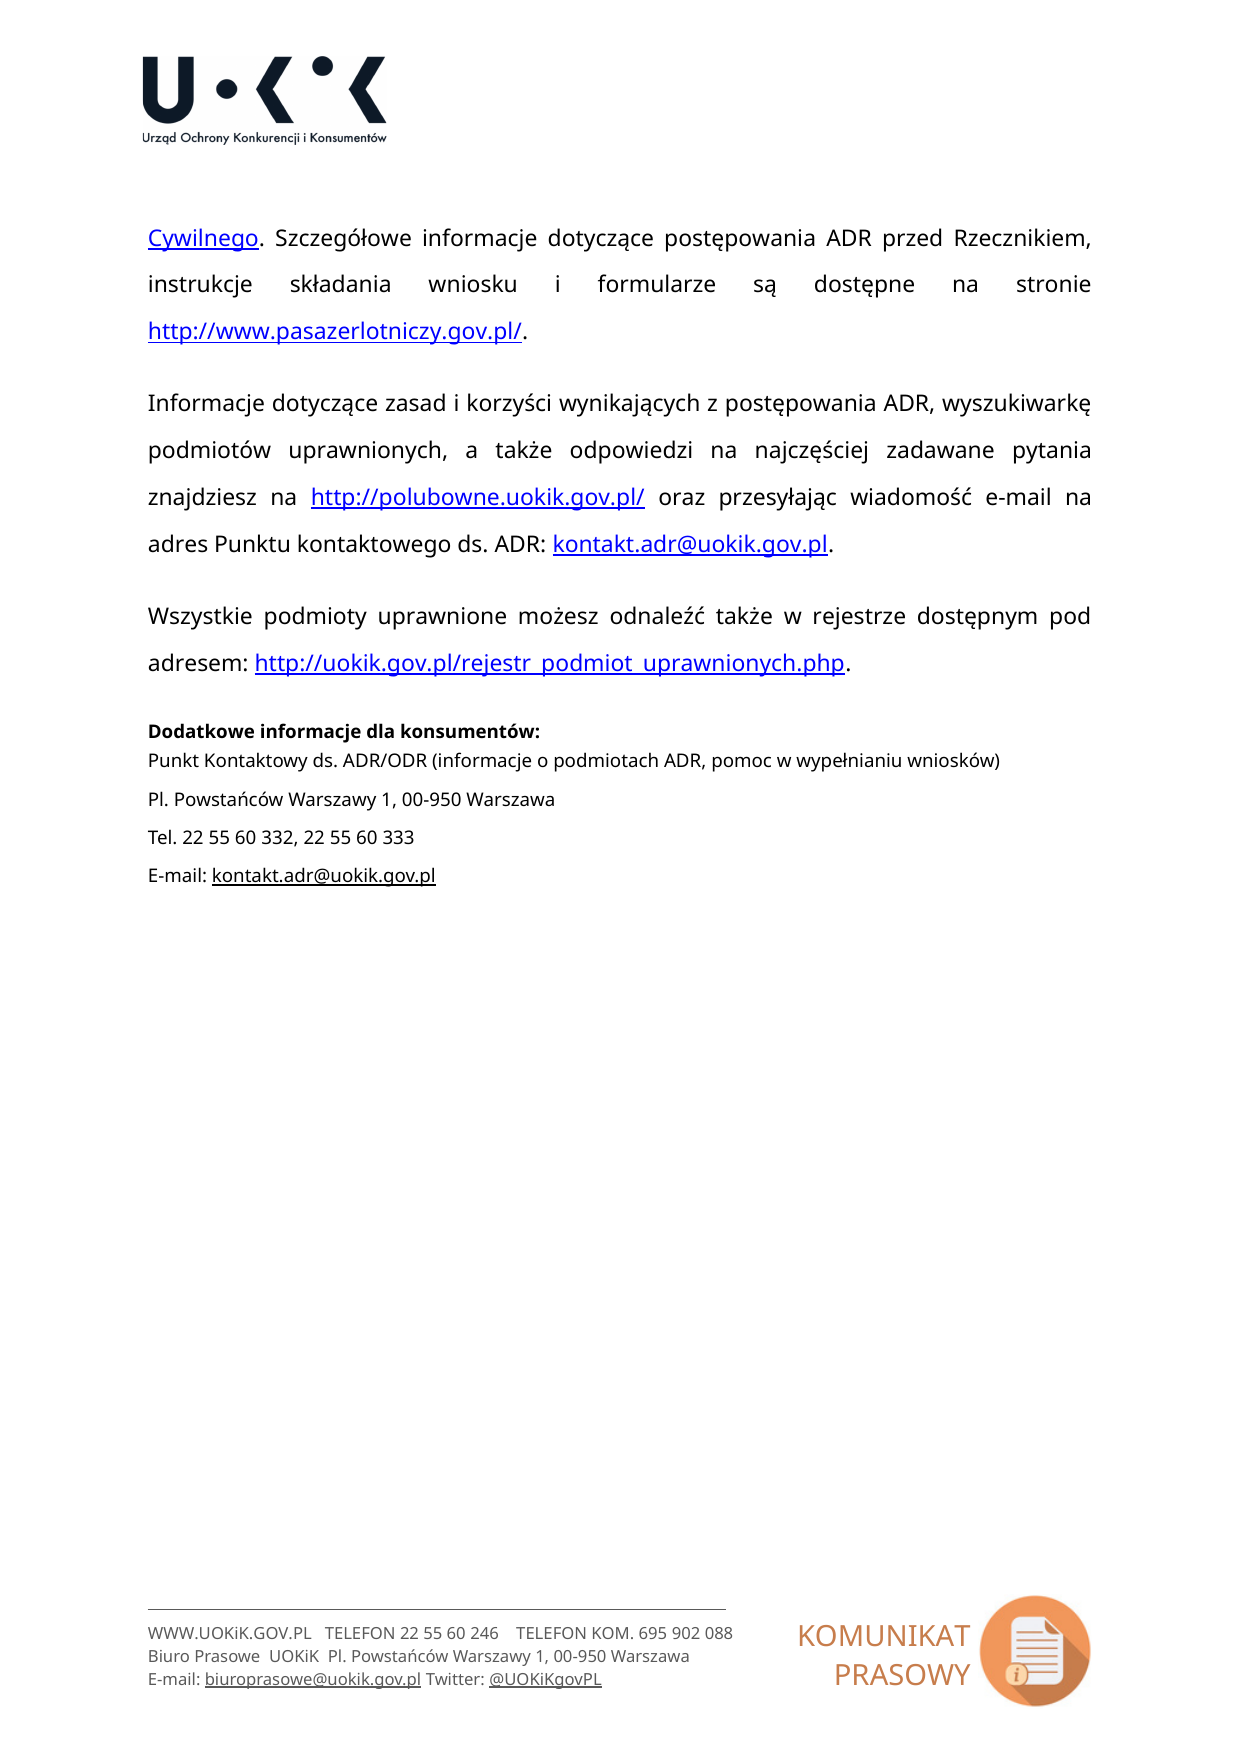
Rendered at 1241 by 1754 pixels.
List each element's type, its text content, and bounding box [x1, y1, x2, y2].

text Wszystkie podmioty uprawnione możesz odnaleźć także w rejestrze dostępnym pod adresem: http://uokik.gov.pl/rejestr_podmiot_uprawnionych.php. [148, 600, 1093, 678]
picture [142, 56, 387, 145]
text Dodatkowe informacje dla konsumentów: [148, 718, 1093, 744]
text Punkt Kontaktowy ds. ADR/ODR (informacje o podmiotach ADR, pomoc w wypełnianiu wniosków) Pl. Powstańców Warszawy 1, 00-950 Warszawa Tel. 22 55 60 332, 22 55 60 333 E-mail: kontakt.adr@uokik.gov.pl [148, 748, 1093, 888]
picture [978, 1594, 1093, 1709]
text Informacje dotyczące zasad i korzyści wynikających z postępowania ADR, wyszukiwarkę podmiotów uprawnionych, a także odpowiedzi na najczęściej zadawane pytania znajdziesz na http://polubowne.uokik.gov.pl/ oraz przesyłając wiadomość e-mail na adres Punktu kontaktowego ds. ADR: kontakt.adr@uokik.gov.pl. [148, 387, 1093, 559]
